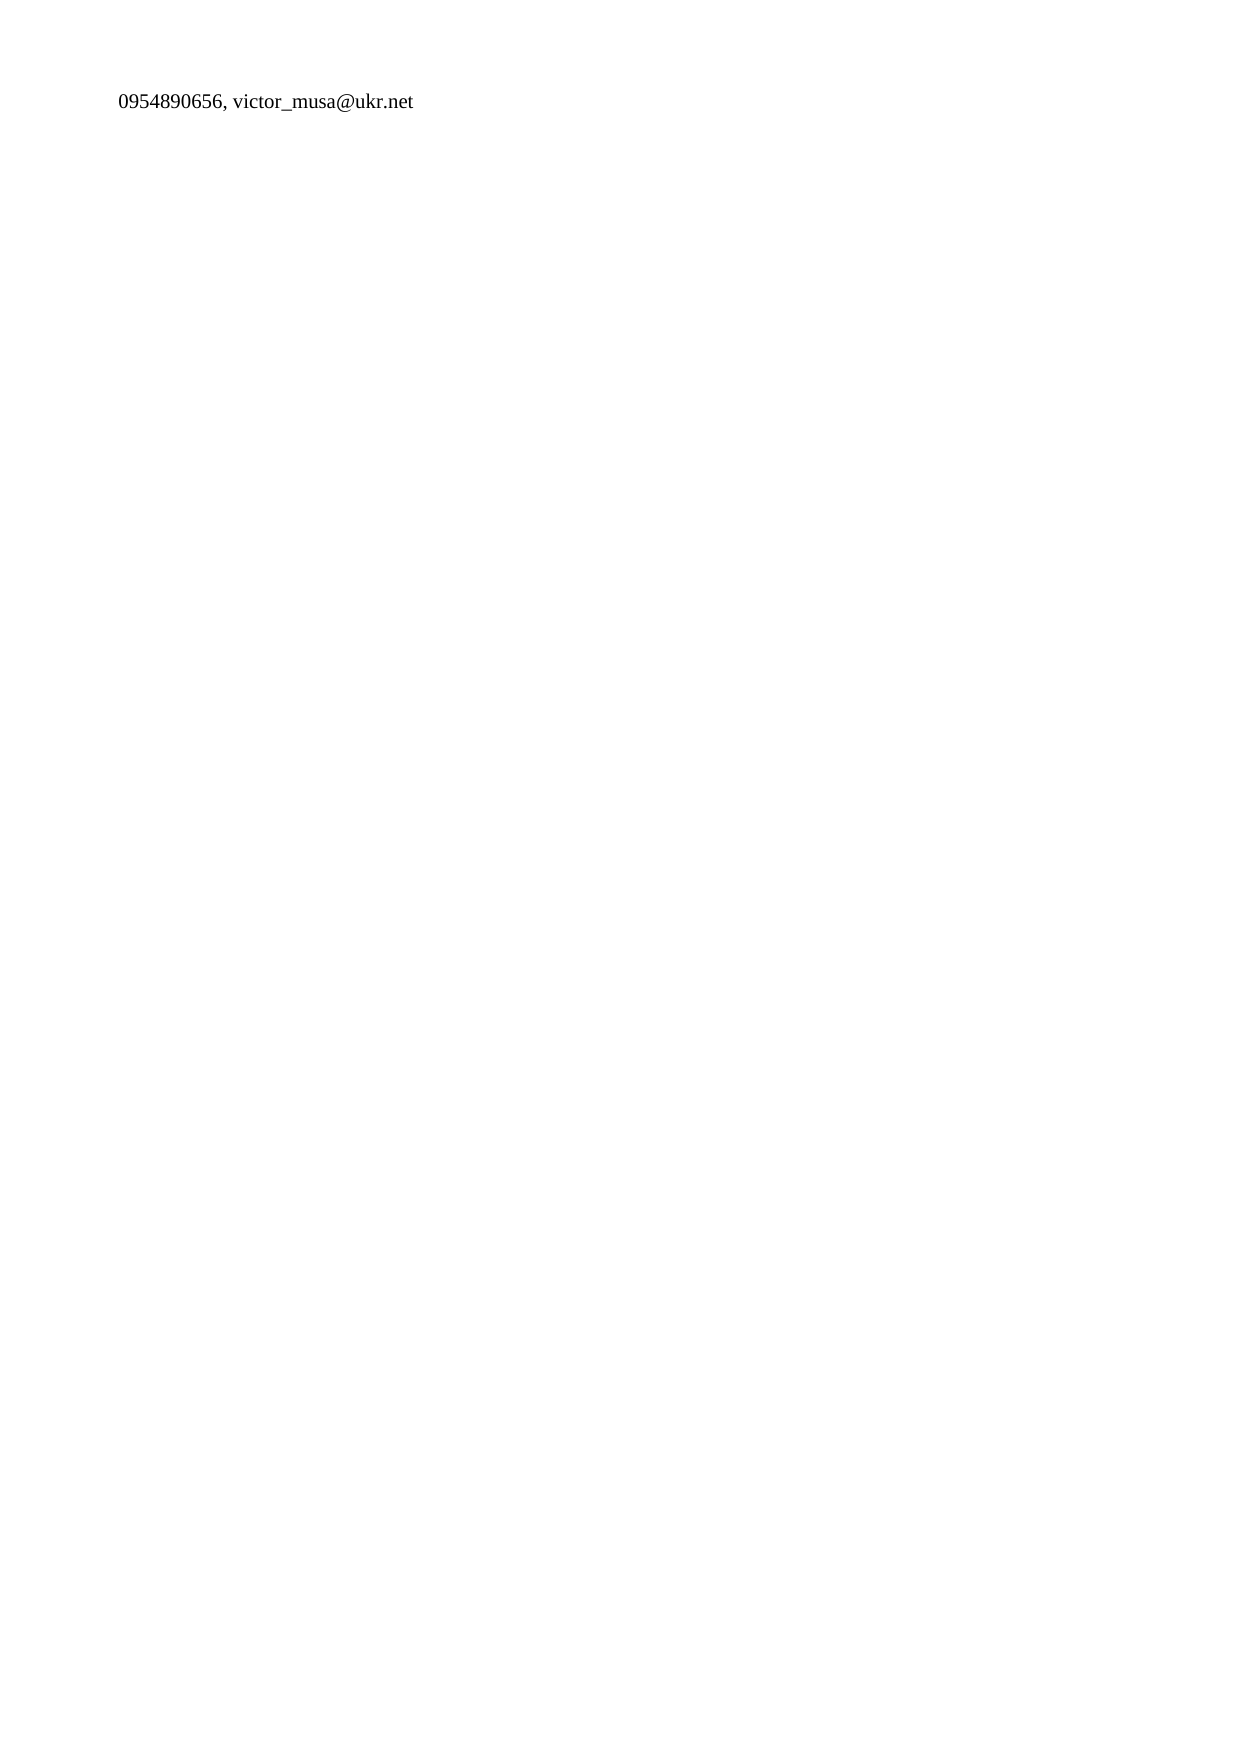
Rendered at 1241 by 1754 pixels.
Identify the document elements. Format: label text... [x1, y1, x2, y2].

text 0954890656, victor_musa@ukr.net [118, 89, 1122, 113]
